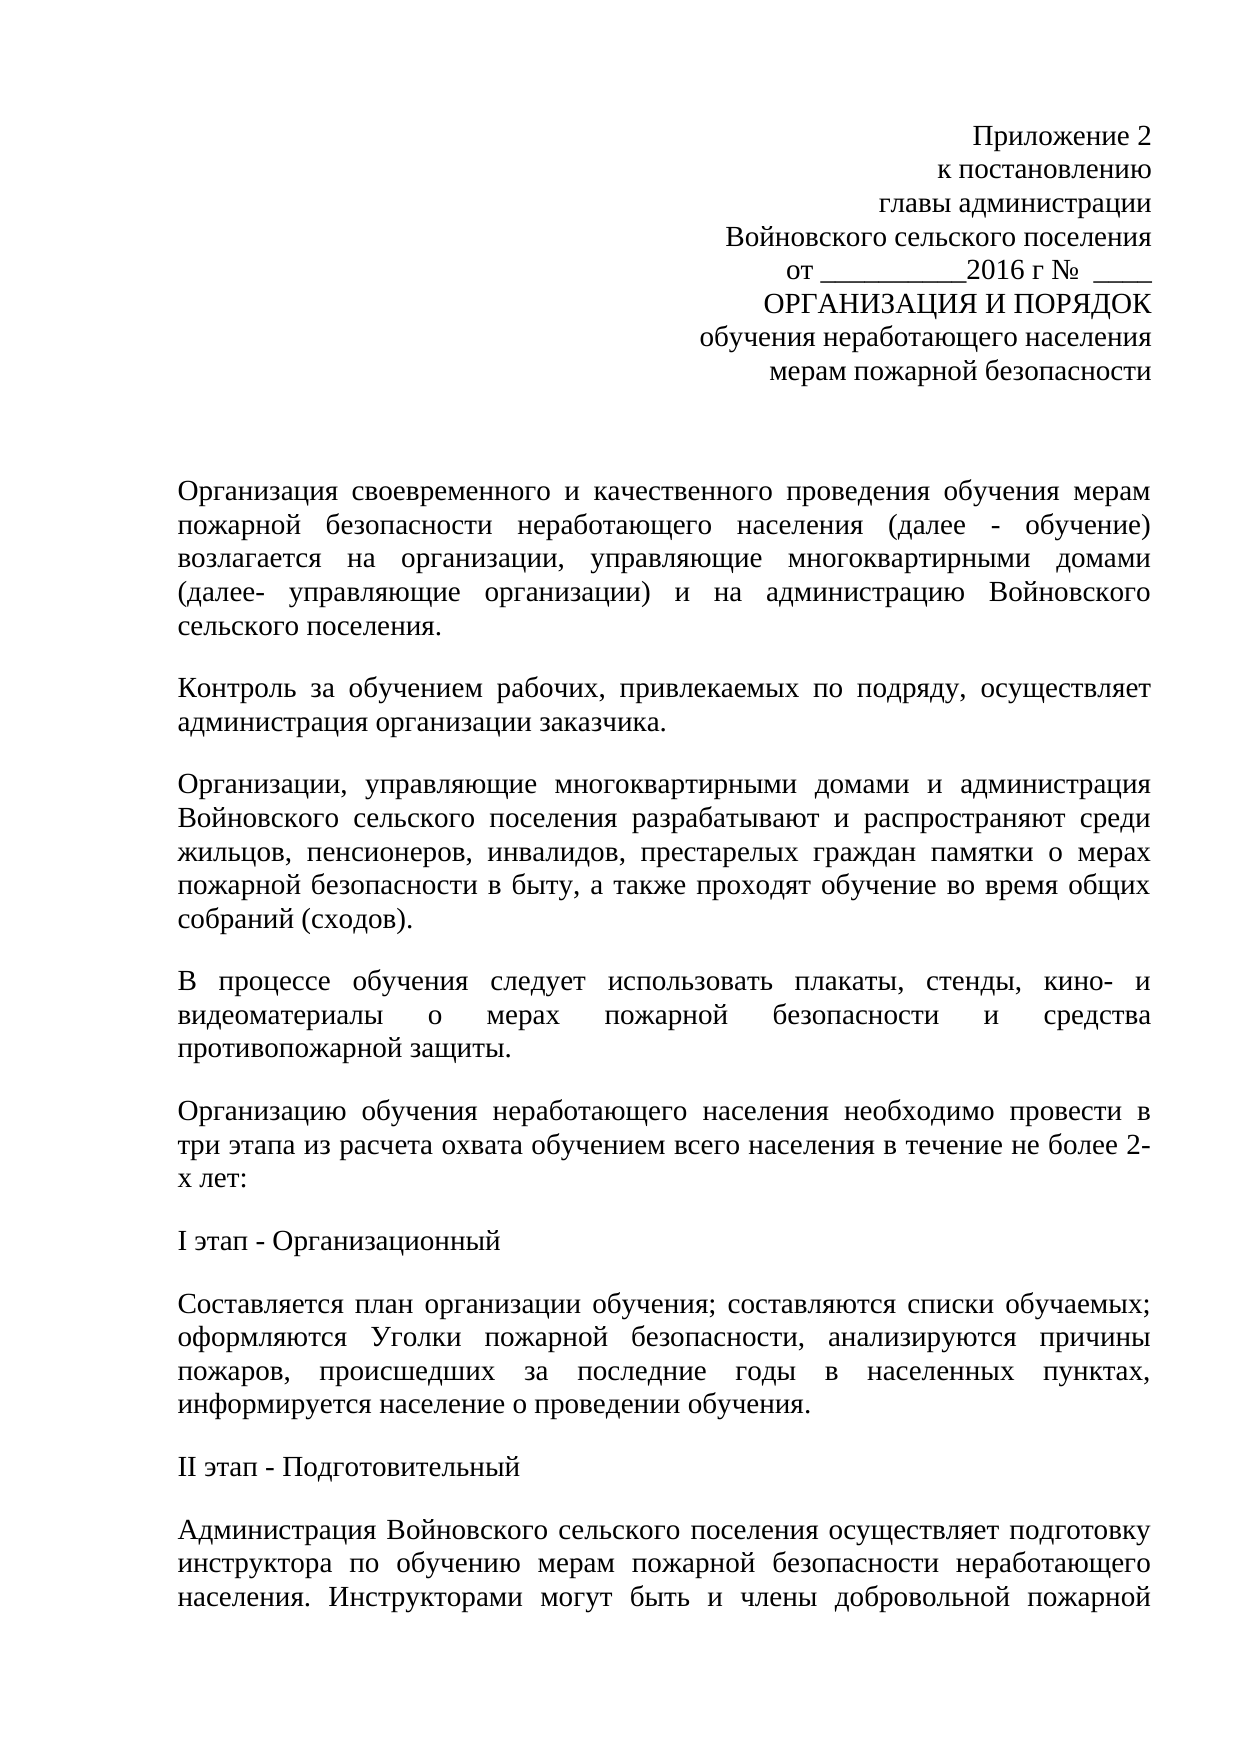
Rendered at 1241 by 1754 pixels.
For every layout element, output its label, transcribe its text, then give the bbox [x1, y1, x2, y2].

text ОРГАНИЗАЦИЯ И ПОРЯДОК [177, 286, 1152, 319]
text главы администрации [177, 185, 1152, 219]
text Составляется план организации обучения; составляются списки обучаемых; оформляются Уголки пожарной безопасности, анализируются причины пожаров, происшедших за последние годы в населенных пунктах, информируется население о проведении обучения. [177, 1286, 1152, 1420]
text от __________2016 г № ____ [177, 252, 1152, 286]
text Организация своевременного и качественного проведения обучения мерам пожарной безопасности неработающего населения (далее - обучение) возлагается на организации, управляющие многоквартирными домами (далее- управляющие организации) и на администрацию Войновского сельского поселения. [177, 473, 1152, 641]
text обучения неработающего населения [177, 319, 1152, 353]
text Организацию обучения неработающего населения необходимо провести в три этапа из расчета охвата обучением всего населения в течение не более 2-х лет: [177, 1093, 1152, 1194]
text Организации, управляющие многоквартирными домами и администрация Войновского сельского поселения разрабатывают и распространяют среди жильцов, пенсионеров, инвалидов, престарелых граждан памятки о мерах пожарной безопасности в быту, а также проходят обучение во время общих собраний (сходов). [177, 767, 1152, 934]
text Контроль за обучением рабочих, привлекаемых по подряду, осуществляет администрация организации заказчика. [177, 670, 1152, 737]
text Приложение 2 [177, 118, 1152, 152]
text В процессе обучения следует использовать плакаты, стенды, кино- и видеоматериалы о мерах пожарной безопасности и средства противопожарной защиты. [177, 963, 1152, 1064]
text к постановлению [177, 152, 1152, 185]
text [177, 1512, 1152, 1612]
text II этап - Подготовительный [177, 1449, 1152, 1483]
text Войновского сельского поселения [177, 219, 1152, 252]
text мерам пожарной безопасности [177, 353, 1152, 386]
text I этап - Организационный [177, 1223, 1152, 1257]
